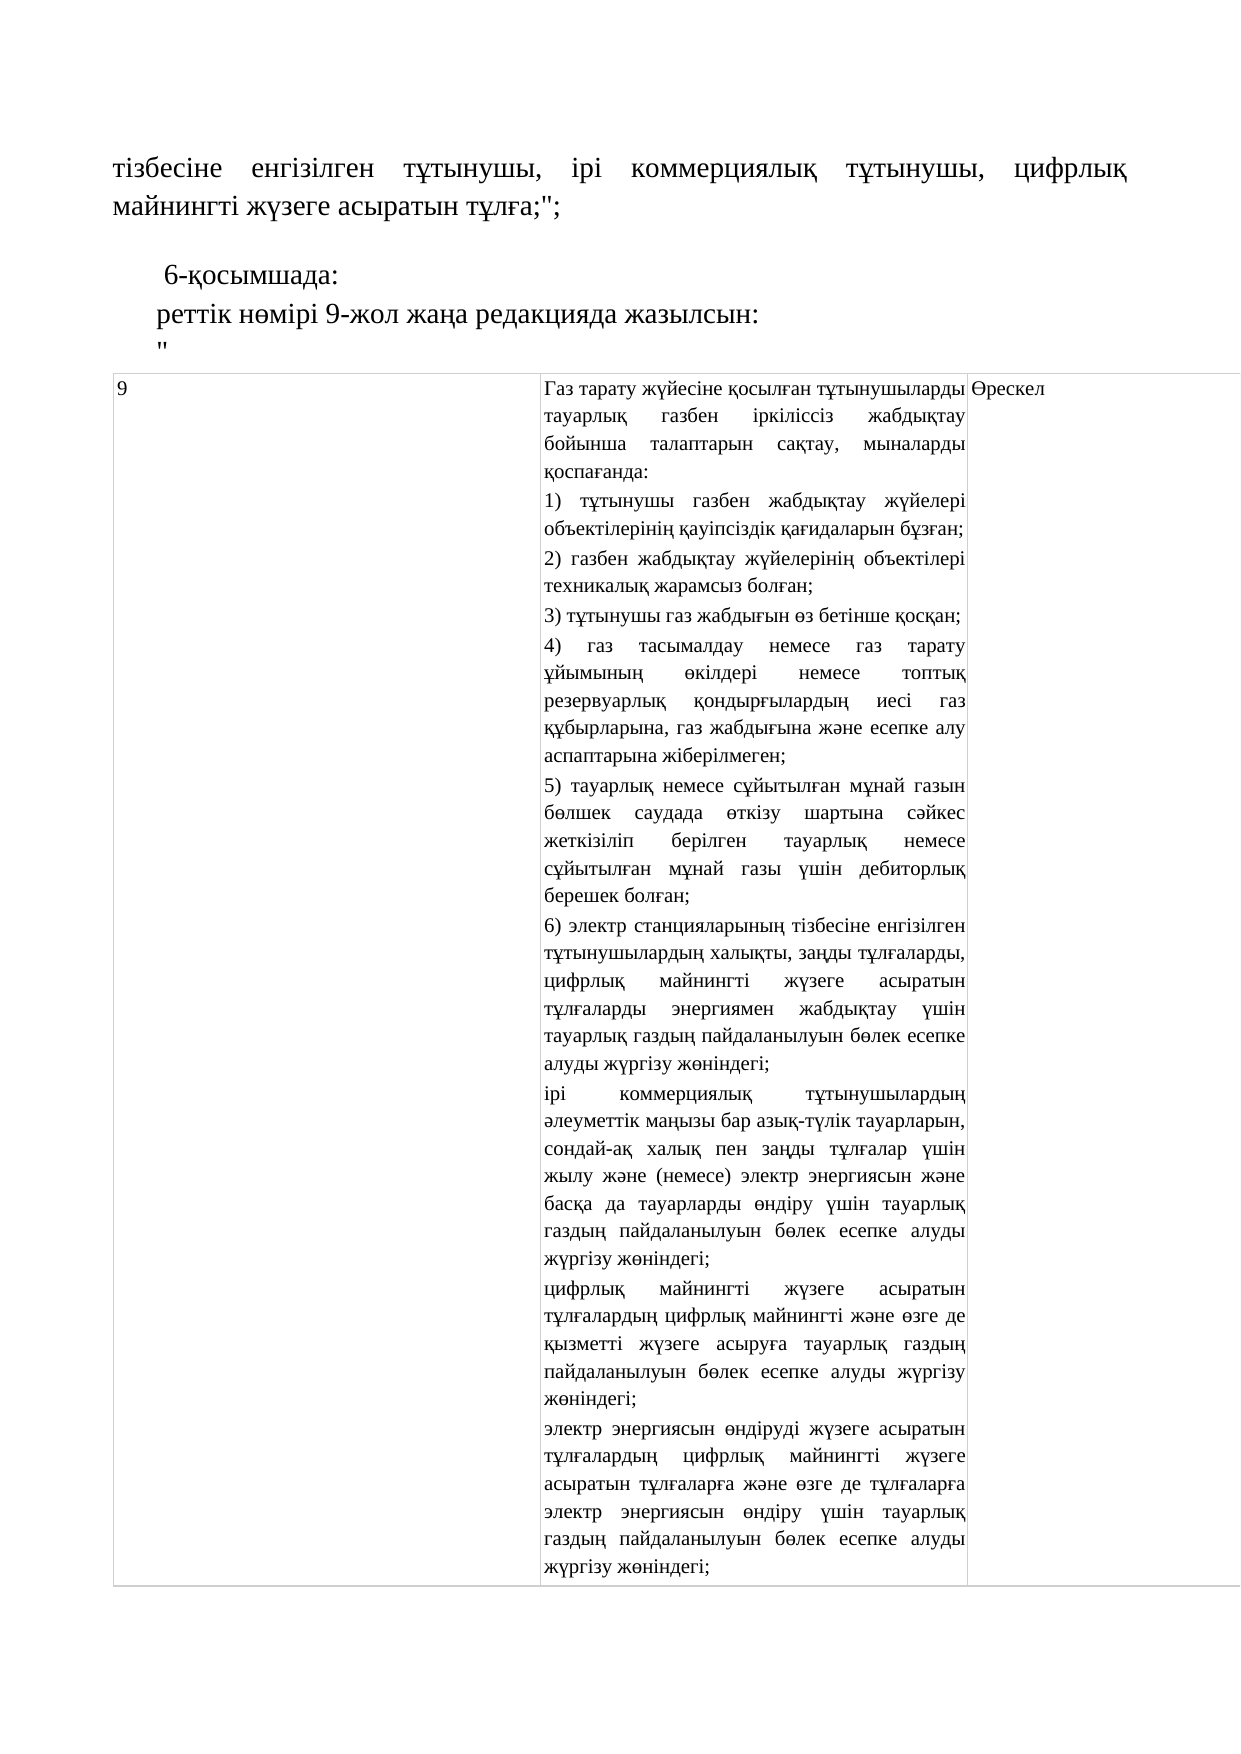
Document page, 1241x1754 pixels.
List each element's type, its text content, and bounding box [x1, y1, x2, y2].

text реттік нөмірі 9-жол жаңа редакцияда жазылсын: [112, 296, 1128, 329]
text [112, 150, 1128, 222]
table_header 9 [114, 374, 540, 1585]
text 6-қосымшада: [112, 257, 1128, 291]
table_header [541, 374, 967, 1585]
text " [112, 334, 1128, 368]
table_header Өрескел [968, 374, 1240, 1585]
